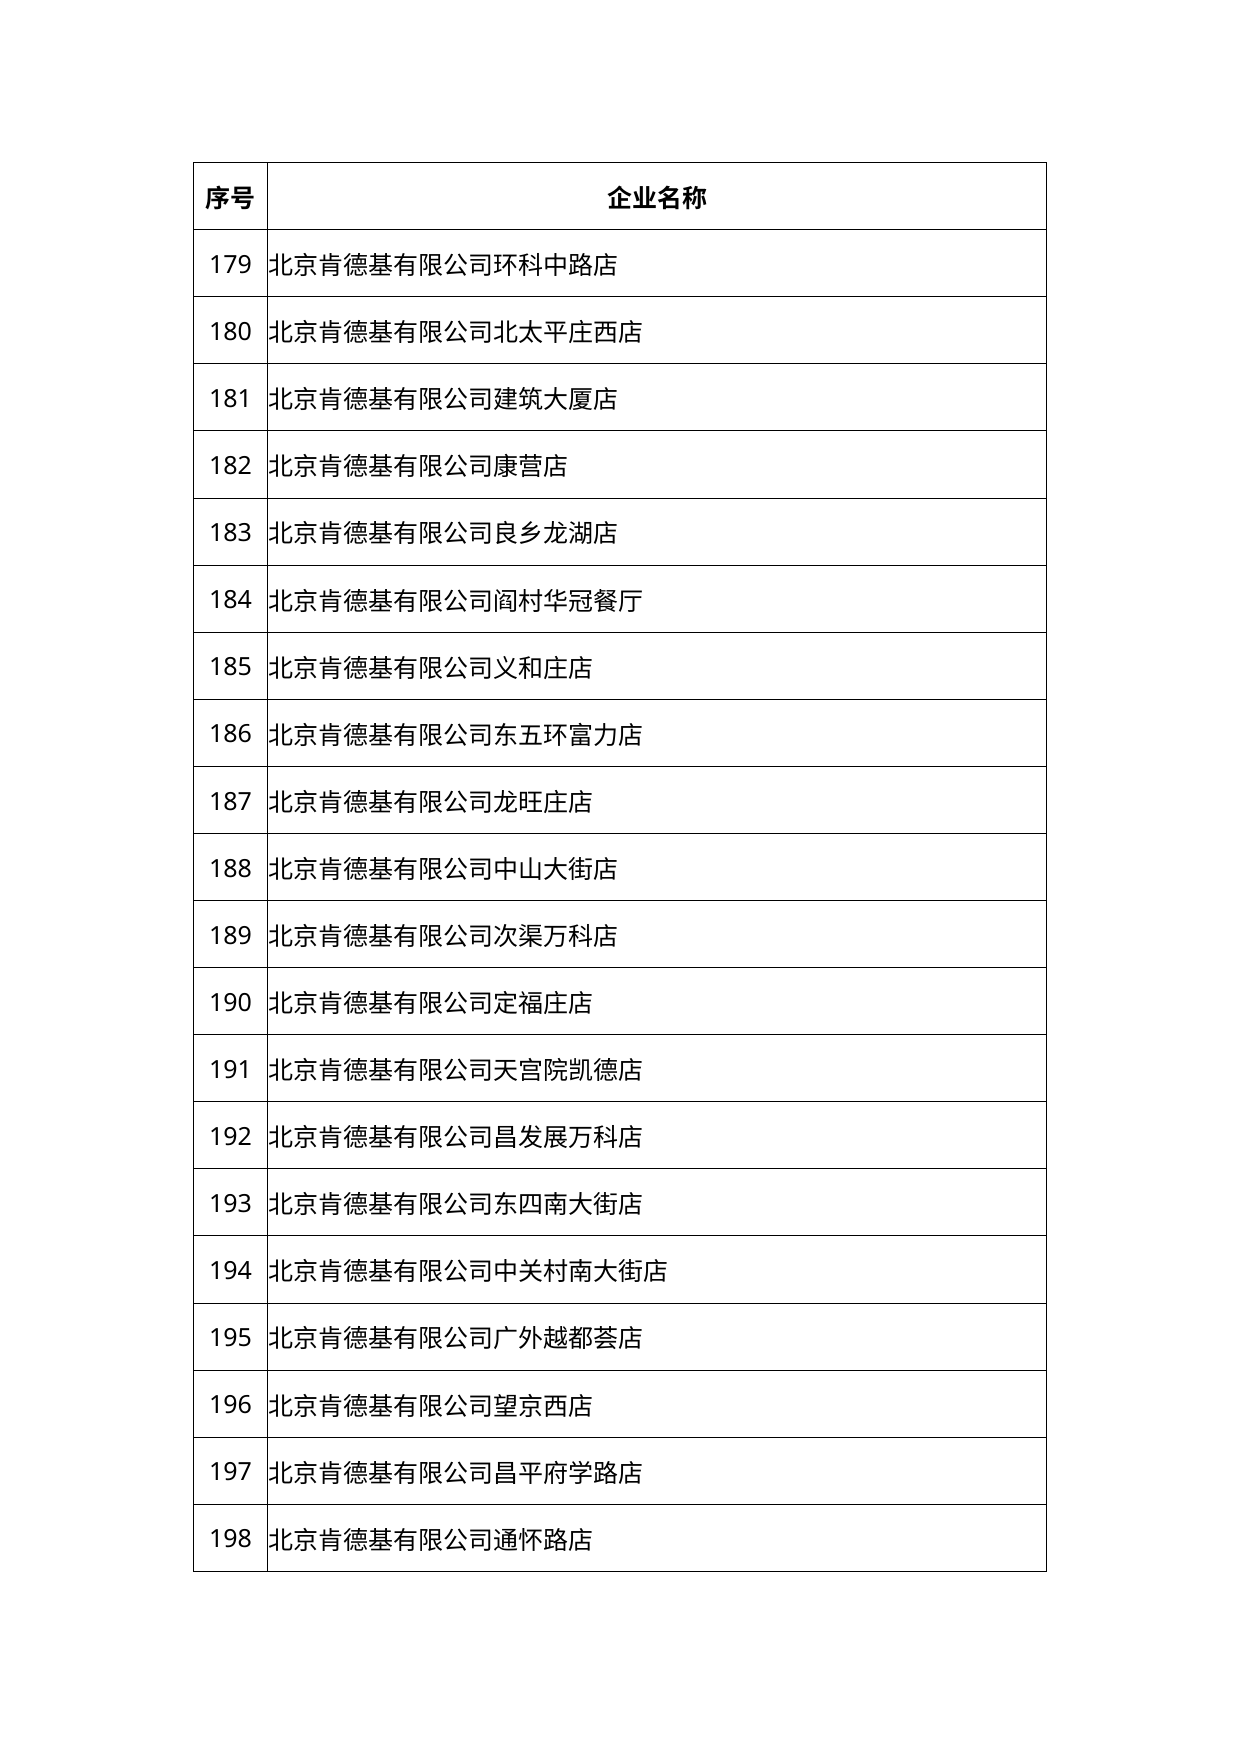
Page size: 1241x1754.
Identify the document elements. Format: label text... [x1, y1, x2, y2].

table_cell 187 [194, 767, 267, 833]
table_cell 北京肯德基有限公司康营店 [268, 431, 1046, 497]
table_cell 北京肯德基有限公司望京西店 [268, 1371, 1046, 1437]
table_cell 180 [194, 297, 267, 363]
table_cell 182 [194, 431, 267, 497]
table_cell 北京肯德基有限公司中关村南大街店 [268, 1236, 1046, 1302]
table_cell 198 [194, 1505, 267, 1571]
table_cell 北京肯德基有限公司昌发展万科店 [268, 1102, 1046, 1168]
table_cell 185 [194, 633, 267, 699]
table_cell 193 [194, 1169, 267, 1235]
table_cell 179 [194, 230, 267, 296]
table_cell 北京肯德基有限公司北太平庄西店 [268, 297, 1046, 363]
table_cell 181 [194, 364, 267, 430]
table_cell 190 [194, 968, 267, 1034]
table_cell 北京肯德基有限公司昌平府学路店 [268, 1438, 1046, 1504]
table_cell 北京肯德基有限公司龙旺庄店 [268, 767, 1046, 833]
table_cell 183 [194, 499, 267, 564]
table_cell 北京肯德基有限公司良乡龙湖店 [268, 499, 1046, 564]
table_cell 194 [194, 1236, 267, 1302]
table_cell 北京肯德基有限公司环科中路店 [268, 230, 1046, 296]
table_cell 197 [194, 1438, 267, 1504]
table_cell 北京肯德基有限公司定福庄店 [268, 968, 1046, 1034]
table_cell 192 [194, 1102, 267, 1168]
table_cell 196 [194, 1371, 267, 1437]
table_cell 北京肯德基有限公司通怀路店 [268, 1505, 1046, 1571]
table_cell 北京肯德基有限公司次渠万科店 [268, 901, 1046, 967]
table_cell 186 [194, 700, 267, 766]
table_cell 北京肯德基有限公司义和庄店 [268, 633, 1046, 699]
table_cell 北京肯德基有限公司东四南大街店 [268, 1169, 1046, 1235]
table_header 企业名称 [268, 163, 1046, 229]
table_cell 北京肯德基有限公司中山大街店 [268, 834, 1046, 900]
table_cell 188 [194, 834, 267, 900]
table_cell 191 [194, 1035, 267, 1101]
table_cell 北京肯德基有限公司东五环富力店 [268, 700, 1046, 766]
table_cell 189 [194, 901, 267, 967]
table_cell 195 [194, 1304, 267, 1369]
table_cell 184 [194, 566, 267, 632]
table_header 序号 [194, 163, 267, 229]
table_cell 北京肯德基有限公司阎村华冠餐厅 [268, 566, 1046, 632]
table_cell 北京肯德基有限公司广外越都荟店 [268, 1304, 1046, 1369]
table_cell 北京肯德基有限公司建筑大厦店 [268, 364, 1046, 430]
table_cell 北京肯德基有限公司天宫院凯德店 [268, 1035, 1046, 1101]
